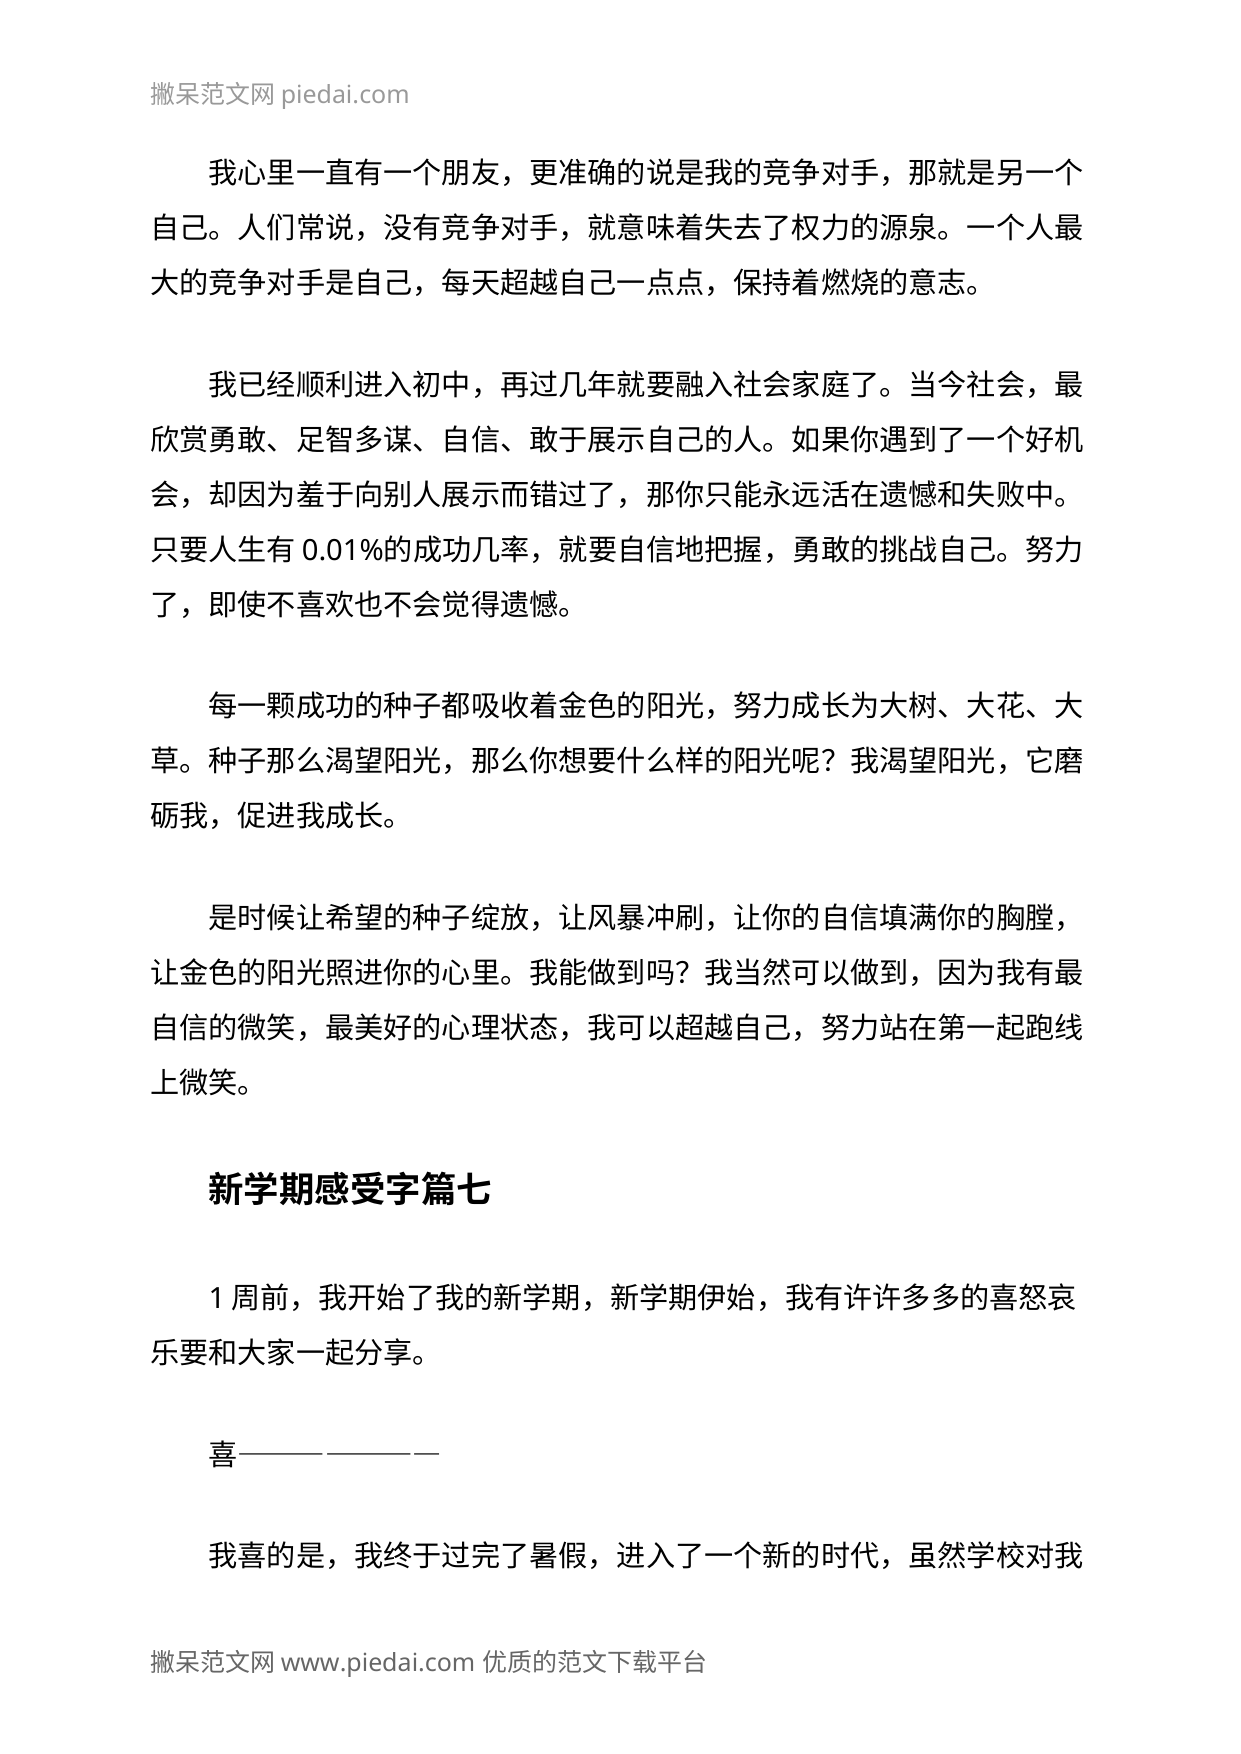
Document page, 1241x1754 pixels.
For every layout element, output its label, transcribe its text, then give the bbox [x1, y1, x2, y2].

text 我心里一直有一个朋友，更准确的说是我的竞争对手，那就是另一个自己。人们常说，没有竞争对手，就意味着失去了权力的源泉。一个人最大的竞争对手是自己，每天超越自己一点点，保持着燃烧的意志。 [150, 150, 1090, 302]
text 我已经顺利进入初中，再过几年就要融入社会家庭了。当今社会，最欣赏勇敢、足智多谋、自信、敢于展示自己的人。如果你遇到了一个好机会，却因为羞于向别人展示而错过了，那你只能永远活在遗憾和失败中。只要人生有0.01%的成功几率，就要自信地把握，勇敢的挑战自己。努力了，即使不喜欢也不会觉得遗憾。 [150, 362, 1090, 623]
text 1周前，我开始了我的新学期，新学期伊始，我有许许多多的喜怒哀乐要和大家一起分享。 [150, 1274, 1090, 1372]
text 每一颗成功的种子都吸收着金色的阳光，努力成长为大树、大花、大草。种子那么渴望阳光，那么你想要什么样的阳光呢？我渴望阳光，它磨砺我，促进我成长。 [150, 683, 1090, 835]
text 喜——————— [150, 1431, 1090, 1473]
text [150, 1533, 1090, 1575]
text 新学期感受字篇七 [150, 1161, 1090, 1212]
text 是时候让希望的种子绽放，让风暴冲刷，让你的自信填满你的胸膛，让金色的阳光照进你的心里。我能做到吗？我当然可以做到，因为我有最自信的微笑，最美好的心理状态，我可以超越自己，努力站在第一起跑线上微笑。 [150, 894, 1090, 1102]
